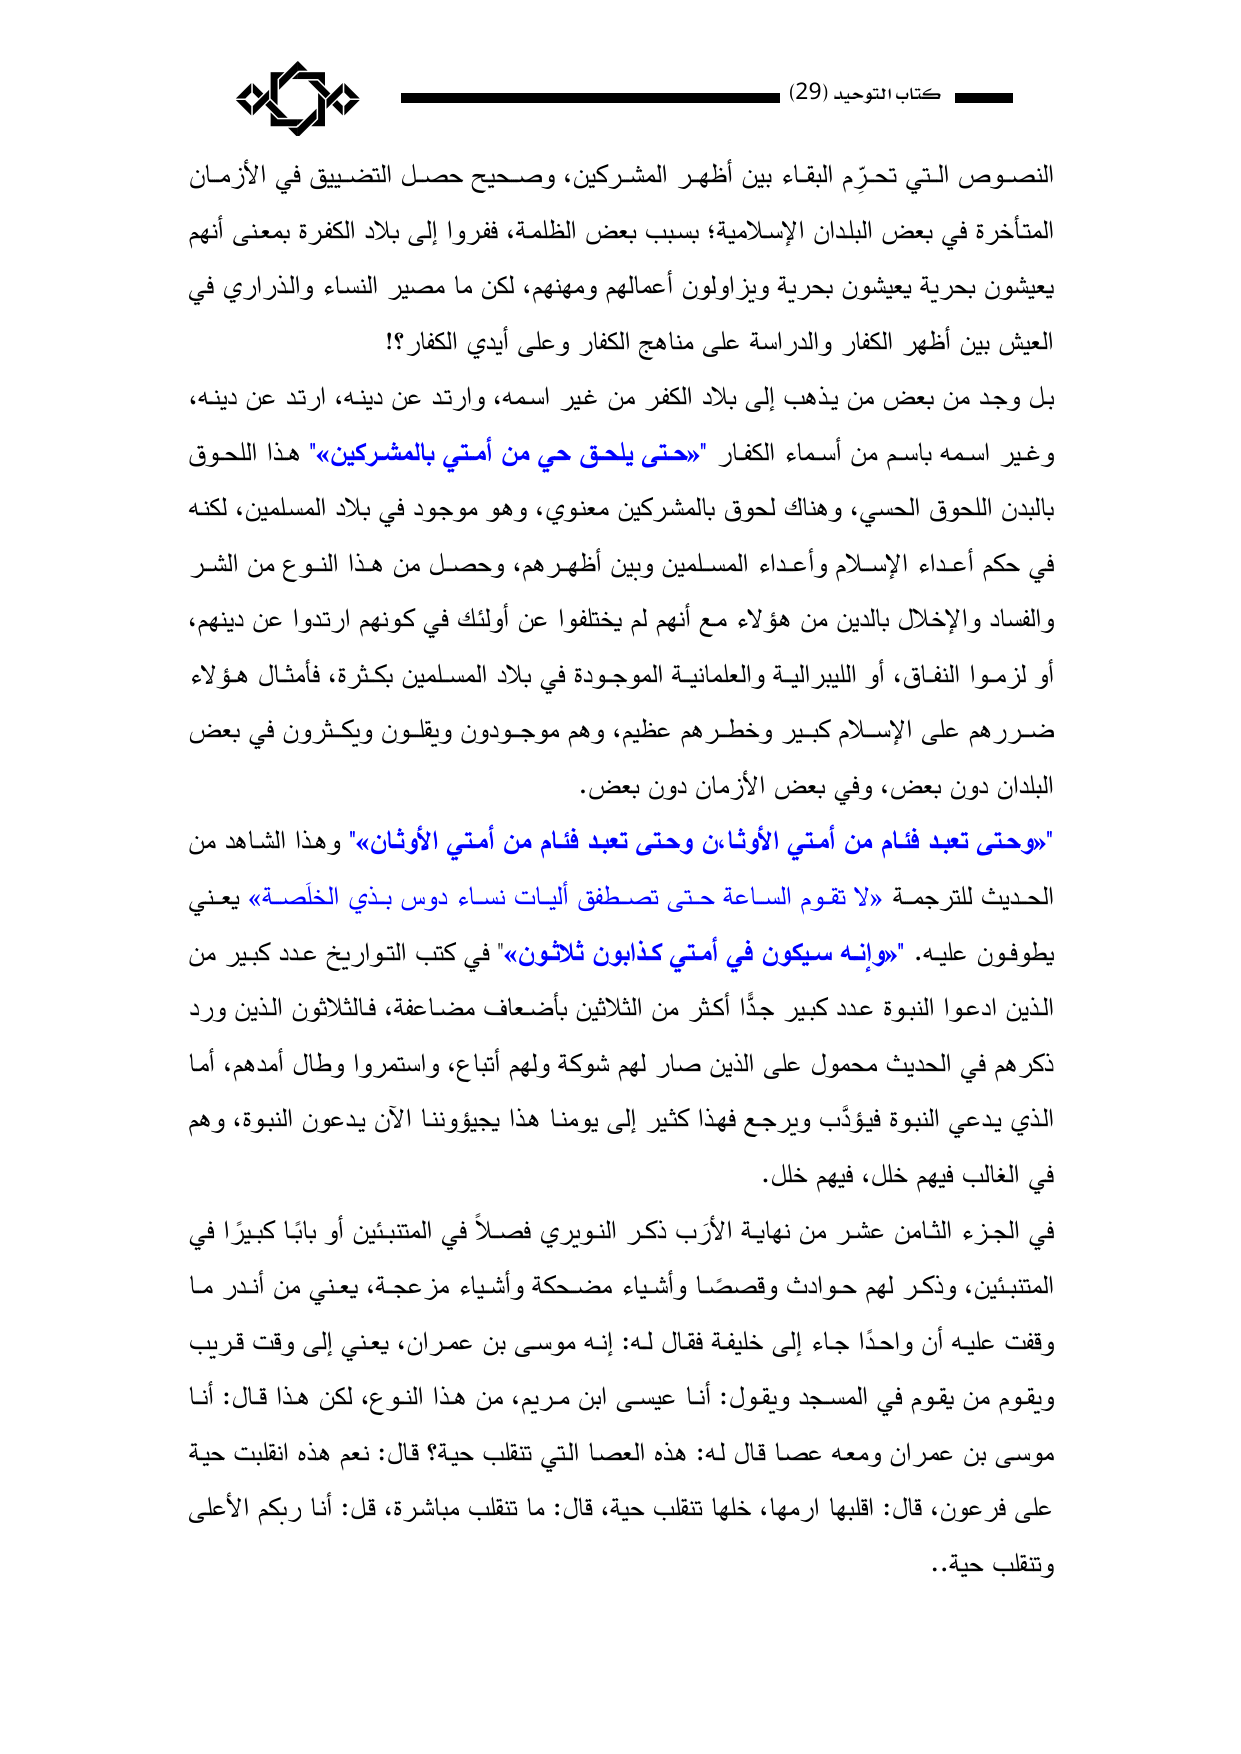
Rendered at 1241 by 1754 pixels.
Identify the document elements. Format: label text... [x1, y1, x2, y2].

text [187, 150, 1053, 365]
text في الجزء الثامن عشر من نهاية الأرَب ذكر النويري فصلاً في المتنبئين أو بابًا كبيرًا في المتنبئين، وذكر لهم حوادث وقصصًا وأشياء مضحكة وأشياء مزعجة، يعني من أندر ما وقفت عليه أن واحدًا جاء إلى خليفة فقال له: إنه موسى بن عمران، يعني إلى وقت قريب ويقوم من يقوم في المسجد ويقول: أنا عيسى ابن مريم، من هذا النوع، لكن هذا قال: أنا موسى بن عمران ومعه عصا قال له: هذه العصا التي تنقلب حية؟ قال: نعم هذه انقلبت حية على فرعون، قال: اقلبها ارمها، خلها تنقلب حية، قال: ما تنقلب مباشرة، قل: أنا ربكم الأعلى وتنقلب حية.. [187, 1206, 1053, 1587]
text "«وحتى تعبد فئام من أمتي الأوثا،ن وحتى تعبد فئام من أمتي الأوثان»" وهذا الشاهد من الحديث للترجمة «لا تقوم الساعة حتى تصطفق أليات نساء دوس بذي الخلَصة» يعني يطوفون عليه. "«وإنه سيكون في أمتي كذابون ثلاثون»" في كتب التواريخ عدد كبير من الذين ادعوا النبوة عدد كبير جدًّا أكثر من الثلاثين بأضعاف مضاعفة، فالثلاثون الذين ورد ذكرهم في الحديث محمول على الذين صار لهم شوكة ولهم أتباع، واستمروا وطال أمدهم، أما الذي يدعي النبوة فيؤدَّب ويرجع فهذا كثير إلى يومنا هذا يجيؤوننا الآن يدعون النبوة، وهم في الغالب فيهم خلل، فيهم خلل. [187, 816, 1053, 1198]
text بل وجد من بعض من يذهب إلى بلاد الكفر من غير اسمه، وارتد عن دينه، ارتد عن دينه، وغير اسمه باسم من أسماء الكفار "«حتى يلحق حي من أمتي بالمشركين»" هذا اللحوق بالبدن اللحوق الحسي، وهناك لحوق بالمشركين معنوي، وهو موجود في بلاد المسلمين، لكنه في حكم أعداء الإسلام وأعداء المسلمين وبين أظهرهم، وحصل من هذا النوع من الشر والفساد والإخلال بالدين من هؤلاء مع أنهم لم يختلفوا عن أولئك في كونهم ارتدوا عن دينهم، أو لزموا النفاق، أو الليبرالية والعلمانية الموجودة في بلاد المسلمين بكثرة، فأمثال هؤلاء ضررهم على الإسلام كبير وخطرهم عظيم، وهم موجودون ويقلون ويكثرون في بعض البلدان دون بعض، وفي بعض الأزمان دون بعض. [187, 372, 1053, 809]
